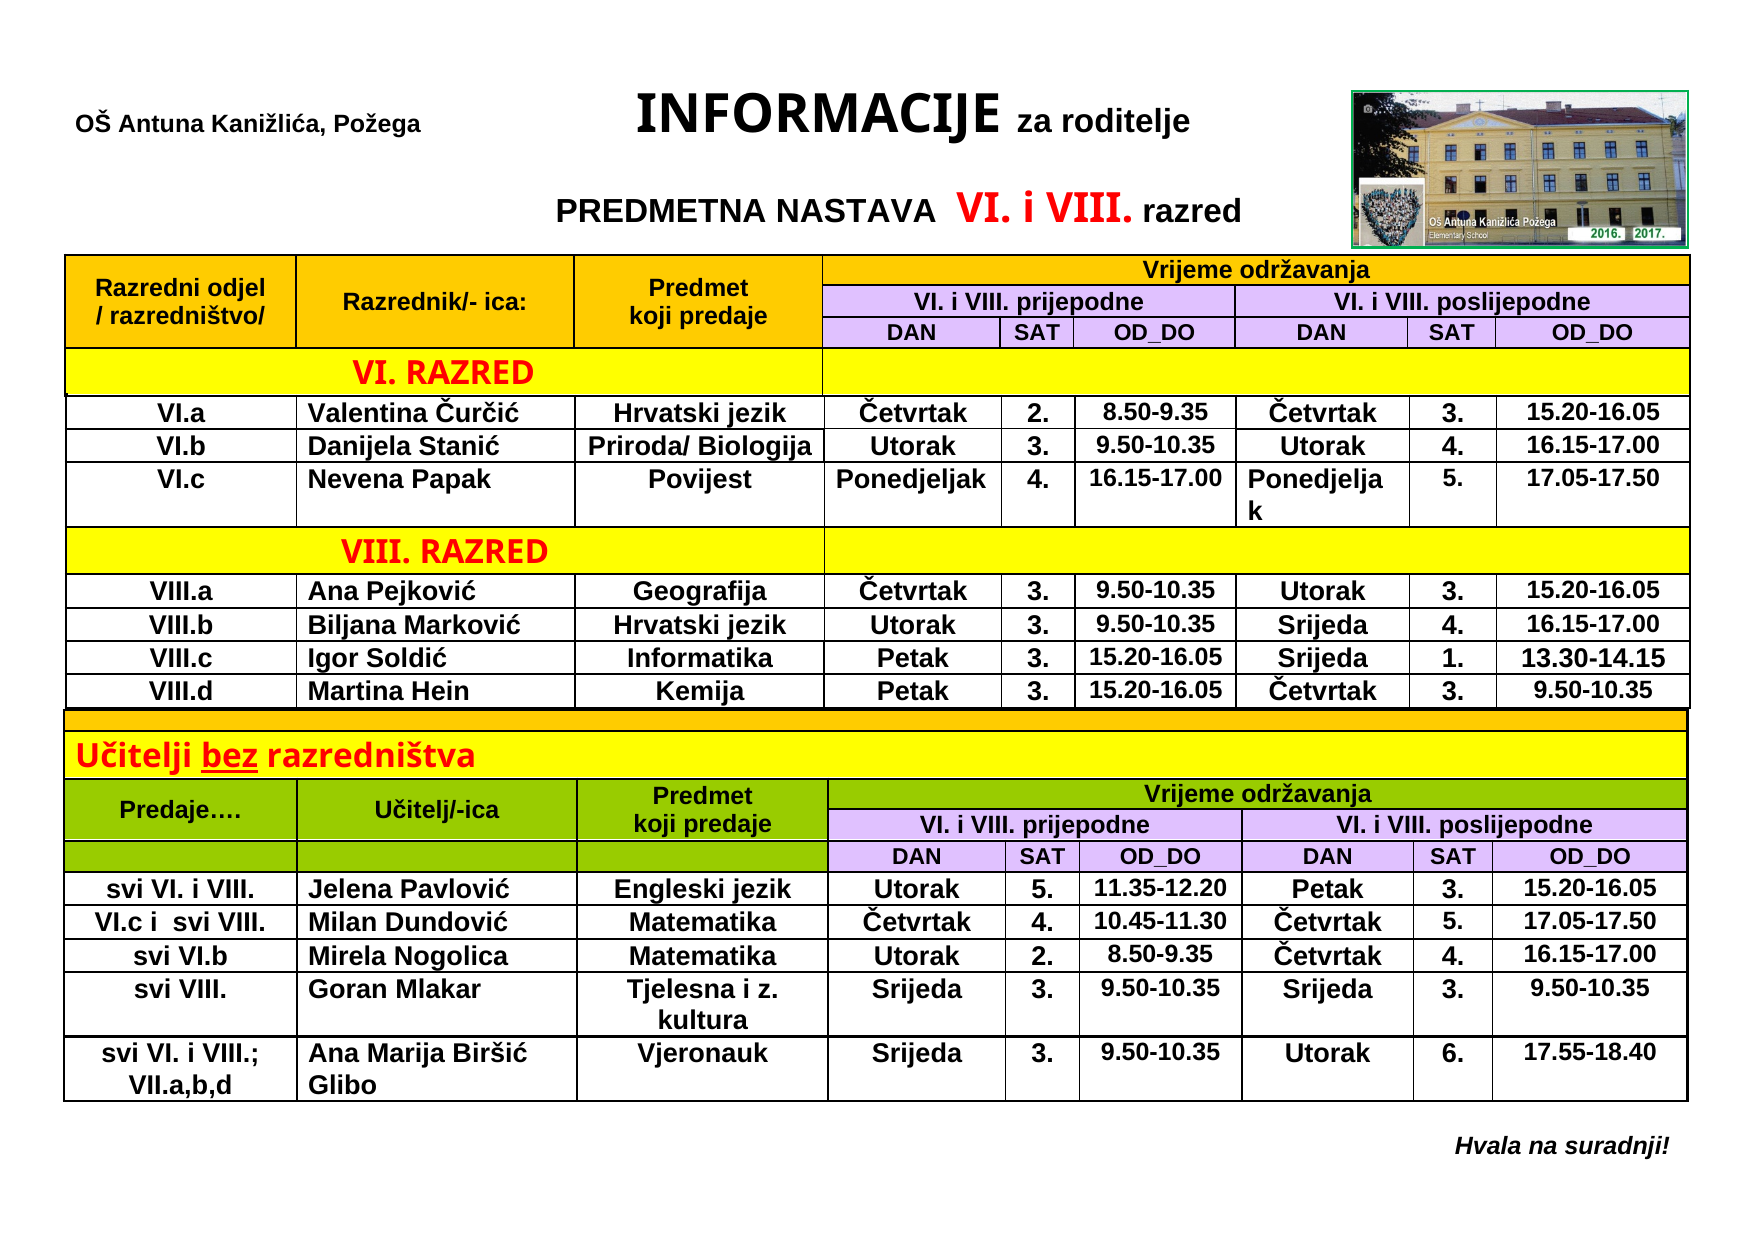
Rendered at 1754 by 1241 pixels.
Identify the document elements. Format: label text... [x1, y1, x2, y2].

table_cell 1. [1410, 642, 1496, 673]
table_cell Srijeda [1237, 609, 1409, 640]
table_cell 15.20-16.05 [1497, 575, 1689, 607]
table_cell Ponedjeljak [1237, 463, 1409, 526]
table_cell Priroda/ Biologija [576, 430, 823, 461]
table_cell Petak [825, 675, 1001, 707]
table_header Predmet koji predaje [575, 256, 822, 347]
table_cell 15.20-16.05 [1493, 873, 1686, 904]
table_cell [825, 528, 1689, 573]
table_cell 15.20-16.05 [1076, 675, 1235, 707]
table_cell Jelena Pavlović [298, 873, 576, 904]
picture [1353, 92, 1686, 246]
table_cell Četvrtak [829, 906, 1005, 937]
table_cell Utorak [825, 609, 1001, 640]
table_cell 3. [1410, 675, 1496, 707]
table_cell VI. i VIII. poslijepodne [1236, 286, 1689, 316]
table_cell 3. [1006, 1038, 1079, 1100]
table_cell Matematika [578, 906, 827, 937]
table_cell 6. [1414, 1038, 1492, 1100]
table_cell Četvrtak [1243, 940, 1413, 971]
table_cell Goran Mlakar [298, 973, 576, 1035]
table_cell 9.50-10.35 [1076, 575, 1235, 607]
table_cell Utorak [1237, 430, 1409, 461]
table_cell 9.50-10.35 [1497, 675, 1689, 707]
text PREDMETNA NASTAVA VI. i VIII. razred [75, 177, 1351, 234]
table_cell 3. [1002, 429, 1074, 461]
table_cell 15.20-16.05 [1076, 642, 1235, 673]
table_cell 9.50-10.35 [1076, 609, 1235, 640]
table_cell 17.55-18.40 [1493, 1038, 1686, 1100]
table_cell 3. [1006, 973, 1079, 1035]
table_cell SAT [1001, 318, 1073, 347]
table_cell Predmet koji predaje [578, 780, 827, 839]
table_cell 2. [1002, 397, 1074, 428]
table_cell svi VI. i VIII.; VII.a,b,d [65, 1038, 296, 1100]
table_cell 4. [1414, 940, 1492, 971]
table_cell Povijest [576, 463, 824, 526]
table_cell 3. [1410, 397, 1496, 428]
table_cell Ana Marija Biršić Glibo [298, 1038, 576, 1100]
table_cell [823, 349, 1689, 394]
table_cell 4. [1006, 906, 1079, 937]
table_cell Srijeda [829, 1038, 1005, 1100]
table_cell DAN [829, 842, 1005, 871]
table_cell Utorak [1237, 575, 1409, 607]
table_header Razredni odjel / razredništvo/ [66, 256, 295, 347]
table_cell Vjeronauk [578, 1038, 827, 1100]
table_cell DAN [1236, 318, 1407, 347]
table_cell Četvrtak [825, 575, 1001, 607]
table_cell Petak [825, 642, 1001, 673]
table_cell Danijela Stanić [297, 430, 574, 461]
table_cell 8.50-9.35 [1080, 940, 1241, 971]
table_cell Nevena Papak [297, 463, 574, 526]
table_cell Utorak [825, 429, 1001, 461]
table_cell Mirela Nogolica [298, 940, 576, 971]
table_cell Ponedjeljak [825, 463, 1001, 526]
text OŠ Antuna Kanižlića, Požega INFORMACIJE za roditelje [75, 75, 1679, 149]
table_cell 16.15-17.00 [1493, 940, 1686, 971]
table_cell Kemija [576, 675, 823, 707]
table_cell VIII.d [67, 675, 296, 707]
table_cell 16.15-17.00 [1497, 609, 1689, 640]
table_cell Tjelesna i z. kultura [578, 973, 827, 1035]
table_header Razrednik/- ica: [297, 256, 573, 347]
table_cell VIII.b [67, 609, 296, 640]
table_cell Utorak [829, 873, 1005, 904]
table_cell 9.50-10.35 [1080, 1038, 1241, 1100]
table_cell Srijeda [1243, 973, 1413, 1035]
table_cell 16.15-17.00 [1076, 463, 1235, 526]
table_cell Engleski jezik [578, 873, 827, 904]
table_cell svi VI. i VIII. [65, 873, 296, 904]
table_cell VI. RAZRED [66, 349, 822, 394]
table_cell 3. [1002, 642, 1074, 673]
table_cell Četvrtak [1237, 675, 1409, 707]
table_cell 4. [1410, 430, 1496, 461]
table_cell Učitelji bez razredništva [65, 732, 1686, 777]
table_cell 3. [1002, 609, 1074, 640]
table_cell 11.35-12.20 [1080, 873, 1241, 904]
table_cell Igor Soldić [297, 642, 574, 673]
table_cell [298, 842, 576, 871]
table_cell VIII.a [67, 575, 296, 607]
table_cell VI.c i svi VIII. [65, 906, 296, 937]
table_cell 9.50-10.35 [1080, 973, 1241, 1035]
table_cell OD_DO [1493, 842, 1686, 871]
table_cell [65, 842, 296, 871]
table_cell OD_DO [1080, 842, 1241, 871]
table_cell Petak [1243, 873, 1413, 904]
table_cell VI. i VIII. prijepodne [829, 810, 1241, 839]
table_cell Utorak [829, 940, 1005, 971]
table_cell 5. [1414, 906, 1492, 937]
table_cell 17.05-17.50 [1493, 906, 1686, 937]
table_cell 9.50-10.35 [1076, 429, 1235, 461]
table_cell Martina Hein [297, 675, 574, 707]
table_header [65, 711, 1686, 730]
table_cell VIII.c [67, 642, 296, 673]
table_cell 3. [1410, 575, 1496, 607]
table_cell Srijeda [829, 973, 1005, 1035]
table_cell 10.45-11.30 [1080, 906, 1241, 937]
table_cell [578, 842, 827, 871]
table_cell OD_DO [1074, 318, 1234, 347]
table_cell Valentina Čurčić [297, 397, 574, 428]
table_cell VI. i VIII. prijepodne [823, 286, 1234, 316]
table_cell 9.50-10.35 [1493, 973, 1686, 1035]
table_cell 15.20-16.05 [1497, 397, 1689, 428]
table_cell VIII. RAZRED [67, 528, 824, 573]
table_cell 4. [1410, 609, 1496, 640]
table_cell Utorak [1243, 1038, 1413, 1100]
table_cell 4. [1002, 463, 1074, 526]
table_cell Četvrtak [1237, 397, 1409, 428]
table_cell 3. [1002, 575, 1074, 607]
table_cell VI. i VIII. poslijepodne [1243, 810, 1686, 839]
table_cell 3. [1414, 873, 1492, 904]
table_cell svi VI.b [65, 940, 296, 971]
table_cell 17.05-17.50 [1497, 463, 1689, 526]
table_cell Informatika [576, 642, 823, 673]
table_cell OD_DO [1496, 318, 1689, 347]
table_cell Ana Pejković [297, 575, 574, 607]
table_cell Srijeda [1237, 642, 1409, 673]
table_cell Biljana Marković [297, 609, 574, 640]
table_cell Vrijeme održavanja [829, 780, 1686, 808]
table_cell 8.50-9.35 [1076, 397, 1235, 428]
table_cell SAT [1408, 318, 1495, 347]
table_cell 2. [1006, 940, 1079, 971]
table_cell 3. [1414, 973, 1492, 1035]
table_cell 3. [1002, 675, 1074, 707]
table_cell 13.30-14.15 [1497, 642, 1689, 673]
table_cell Hrvatski jezik [576, 397, 824, 428]
table_cell Predaje…. [65, 780, 296, 839]
table_cell 5. [1410, 463, 1496, 526]
table_cell Četvrtak [825, 397, 1001, 428]
text Hvala na suradnji! [75, 1131, 1679, 1159]
table_header Vrijeme održavanja [823, 256, 1689, 284]
table_cell Učitelj/-ica [298, 780, 576, 839]
table_cell VI.c [67, 463, 296, 526]
table_cell SAT [1414, 842, 1492, 871]
table_cell Milan Dundović [298, 906, 576, 937]
table_cell 16.15-17.00 [1497, 430, 1689, 461]
table_cell 5. [1006, 873, 1079, 904]
table_cell svi VIII. [65, 973, 296, 1035]
table_cell VI.a [67, 397, 296, 428]
table_cell DAN [823, 318, 999, 347]
table_cell Hrvatski jezik [576, 609, 824, 640]
table_cell Četvrtak [1243, 906, 1413, 937]
table_cell Matematika [578, 940, 827, 971]
table_cell DAN [1243, 842, 1413, 871]
table_cell SAT [1006, 842, 1079, 871]
table_cell VI.b [67, 430, 296, 461]
table_cell Geografija [576, 575, 824, 607]
